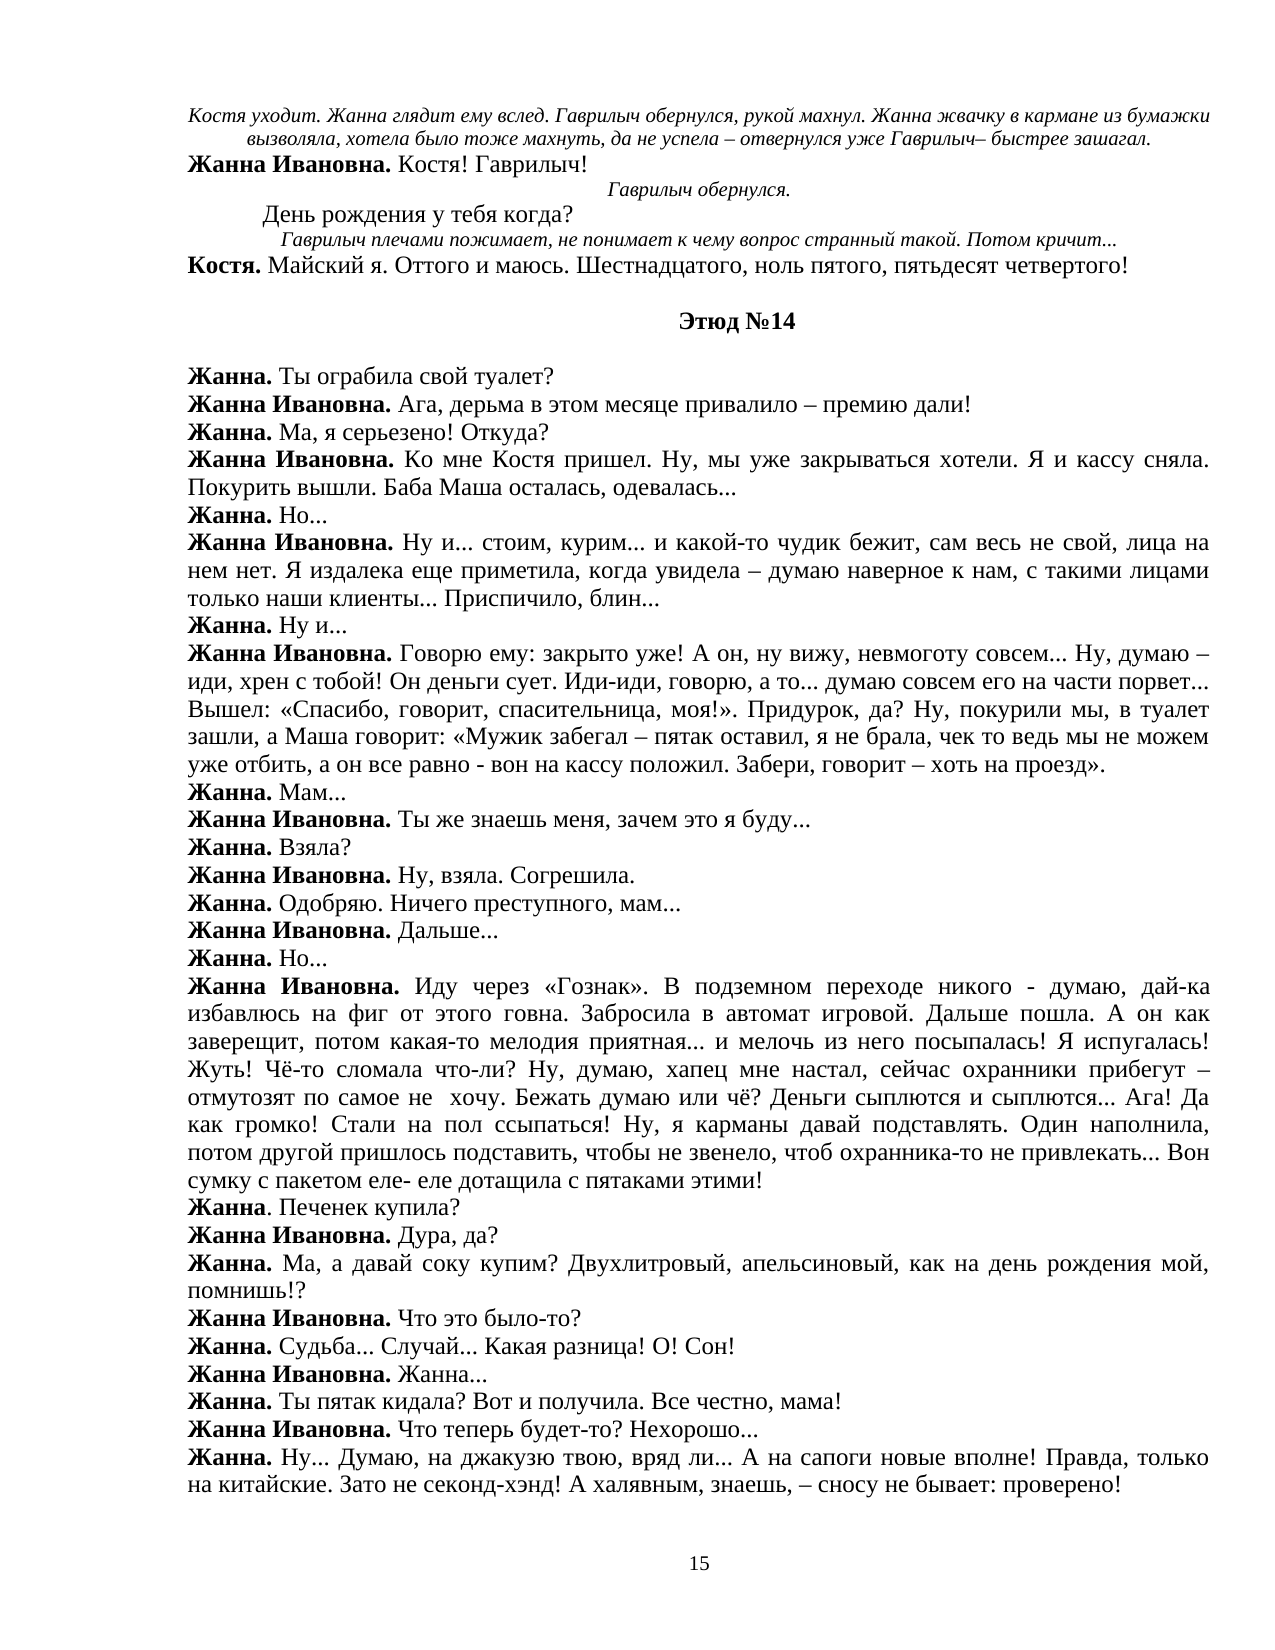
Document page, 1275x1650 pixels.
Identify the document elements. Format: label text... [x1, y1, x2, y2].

text Жанна Ивановна. Иду через «Гознак». В подземном переходе никого - думаю, дай-ка избавлюсь на фиг от этого говна. Забросила в автомат игровой. Дальше пошла. А он как заверещит, потом какая-то мелодия приятная... и мелочь из него посыпалась! Я испугалась! Жуть! Чё-то сломала что-ли? Ну, думаю, хапец мне настал, сейчас охранники прибегут – отмутозят по самое не хочу. Бежать думаю или чё? Деньги сыплются и сыплются... Ага! Да как громко! Стали на пол ссыпаться! Ну, я карманы давай подставлять. Один наполнила, потом другой пришлось подставить, чтобы не звенело, чтоб охранника-то не привлекать... Вон сумку с пакетом еле- еле дотащила с пятаками этими! [187, 972, 1211, 1193]
text Жанна Ивановна. Дура, да? [187, 1221, 1211, 1249]
text Жанна Ивановна. Ну и... стоим, курим... и какой-то чудик бежит, сам весь не свой, лица на нем нет. Я издалека еще приметила, когда увидела – думаю наверное к нам, с такими лицами только наши клиенты... Приспичило, блин... [187, 528, 1211, 612]
text Жанна. Ма, я серьезено! Откуда? [187, 418, 1211, 445]
text Костя. Майский я. Оттого и маюсь. Шестнадцатого, ноль пятого, пятьдесят четвертого! [187, 251, 1211, 279]
text Жанна Ивановна. Что теперь будет-то? Нехорошо... [187, 1415, 1211, 1443]
text Жанна Ивановна. Ты же знаешь меня, зачем это я буду... [187, 806, 1211, 833]
text Костя уходит. Жанна глядит ему вслед. Гаврилыч обернулся, рукой махнул. Жанна жвачку в кармане из бумажки вызволяла, хотела было тоже махнуть, да не успела – отвернулся уже Гаврилыч– быстрее зашагал. [187, 103, 1211, 150]
text Жанна Ивановна. Жанна... [187, 1360, 1211, 1387]
text Жанна. Взяла? [187, 833, 1211, 861]
text Жанна. Ты ограбила свой туалет? [187, 362, 1211, 390]
text Жанна Ивановна. Ну, взяла. Согрешила. [187, 861, 1211, 889]
text Жанна. Одобряю. Ничего преступного, мам... [187, 889, 1211, 916]
subtitle Этюд №14 [187, 307, 1211, 334]
text Жанна Ивановна. Дальше... [187, 916, 1211, 944]
text Жанна Ивановна. Костя! Гаврилыч! [187, 150, 1211, 177]
text Жанна. Печенек купила? [187, 1193, 1211, 1221]
text Гаврилыч обернулся. [187, 177, 1211, 201]
text Гаврилыч плечами пожимает, не понимает к чему вопрос странный такой. Потом кричит... [187, 228, 1211, 251]
text Жанна. Судьба... Случай... Какая разница! О! Сон! [187, 1332, 1211, 1360]
subtitle День рождения у тебя когда? [187, 201, 1211, 228]
text Жанна. Но... [187, 944, 1211, 972]
text Жанна. Ма, а давай соку купим? Двухлитровый, апельсиновый, как на день рождения мой, помнишь!? [187, 1249, 1211, 1304]
text Жанна Ивановна. Говорю ему: закрыто уже! А он, ну вижу, невмоготу совсем... Ну, думаю – иди, хрен с тобой! Он деньги сует. Иди-иди, говорю, а то... думаю совсем его на части порвет... Вышел: «Спасибо, говорит, спасительница, моя!». Придурок, да? Ну, покурили мы, в туалет зашли, а Маша говорит: «Мужик забегал – пятак оставил, я не брала, чек то ведь мы не можем уже отбить, а он все равно - вон на кассу положил. Забери, говорит – хоть на проезд». [187, 639, 1211, 778]
text Жанна Ивановна. Что это было-то? [187, 1304, 1211, 1332]
text Жанна. Ты пятак кидала? Вот и получила. Все честно, мама! [187, 1387, 1211, 1415]
text Жанна. Ну... Думаю, на джакузю твою, вряд ли... А на сапоги новые вполне! Правда, только на китайские. Зато не секонд-хэнд! А халявным, знаешь, – сносу не бывает: проверено! [187, 1443, 1211, 1498]
text Жанна. Но... [187, 501, 1211, 528]
text Жанна Ивановна. Ко мне Костя пришел. Ну, мы уже закрываться хотели. Я и кассу сняла. Покурить вышли. Баба Маша осталась, одевалась... [187, 445, 1211, 501]
text Жанна. Ну и... [187, 612, 1211, 639]
text Жанна. Мам... [187, 778, 1211, 806]
text Жанна Ивановна. Ага, дерьма в этом месяце привалило – премию дали! [187, 390, 1211, 418]
